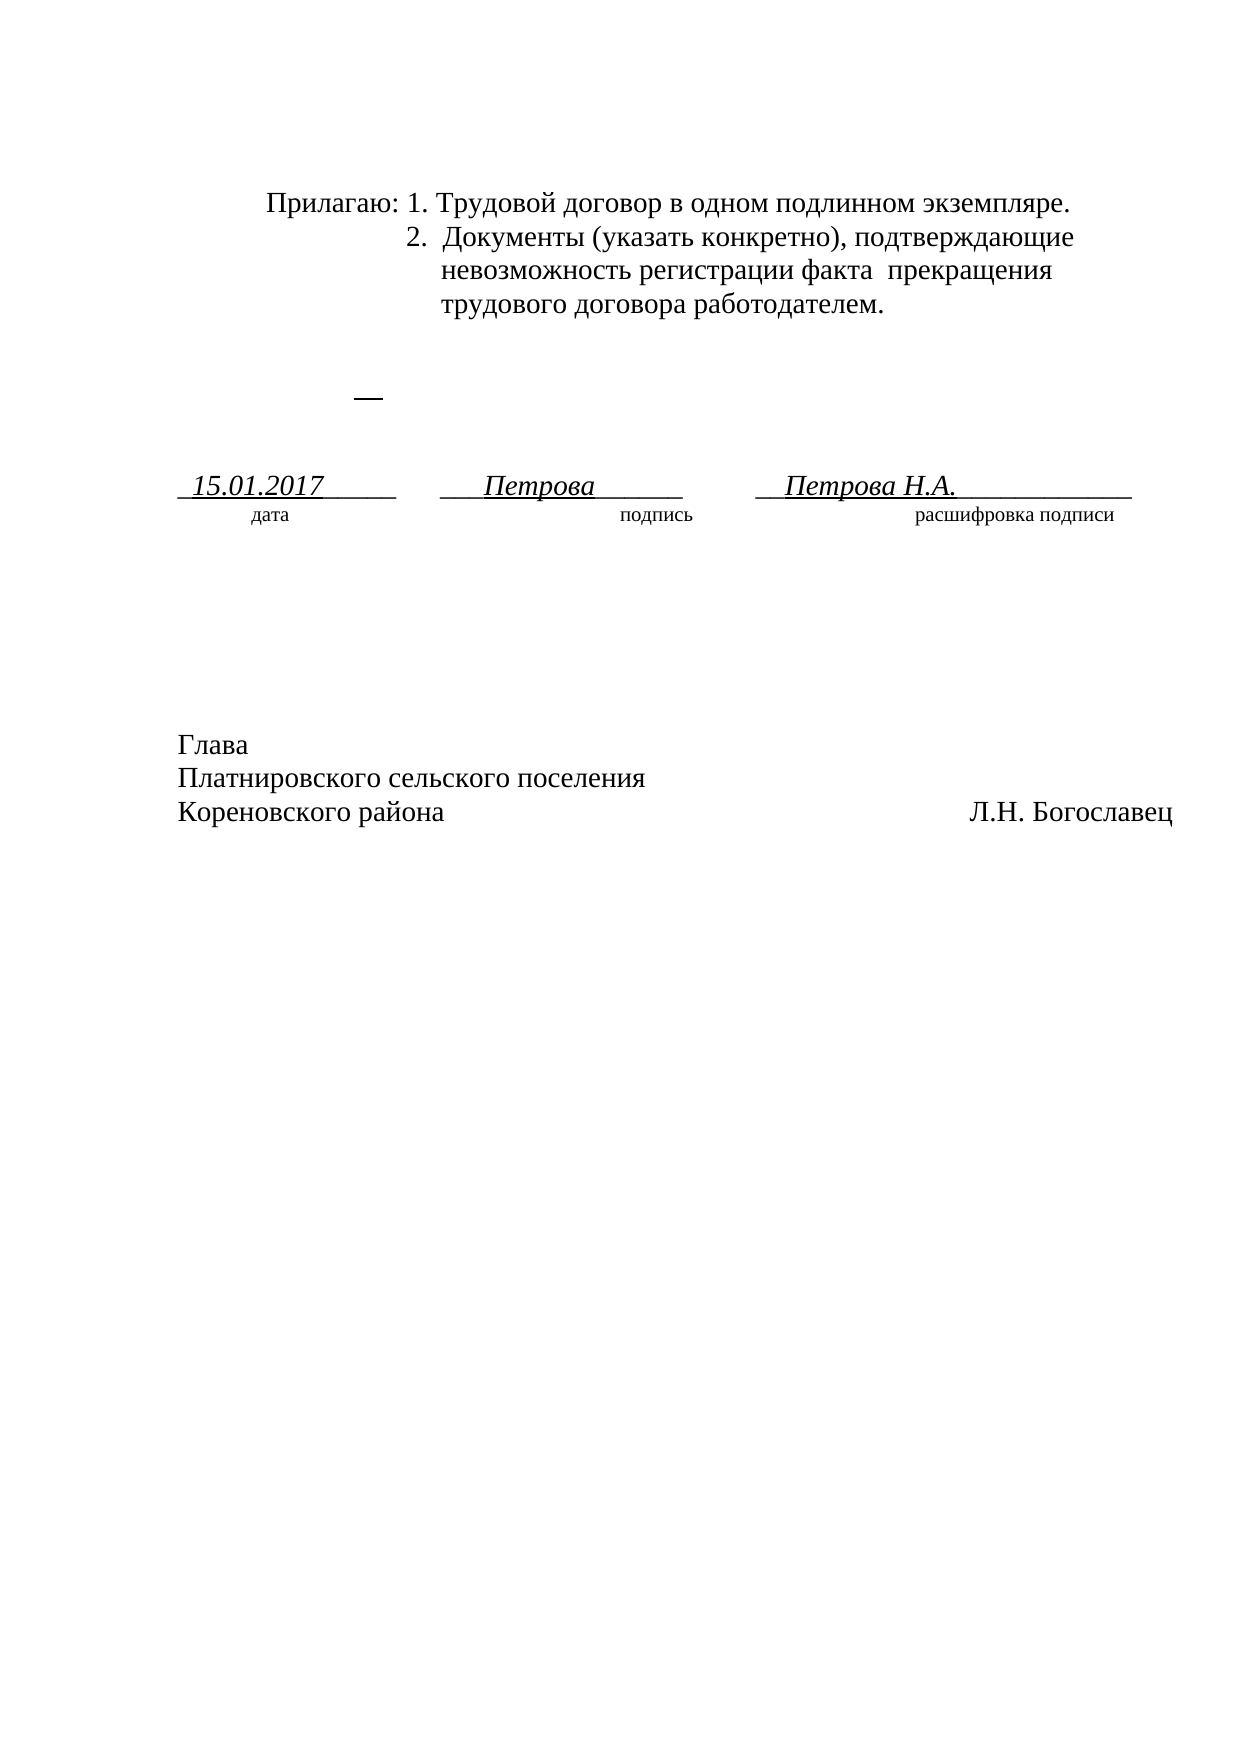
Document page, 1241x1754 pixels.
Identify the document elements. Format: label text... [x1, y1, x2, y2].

text трудового договора работодателем. [177, 286, 1181, 319]
text дата подпись расшифровка подписи [251, 502, 1181, 526]
text 2. Документы (указать конкретно), подтверждающие [177, 219, 1181, 252]
text Платнировского сельского поселения [177, 761, 1181, 794]
text Глава [177, 727, 1181, 761]
text невозможность регистрации факта прекращения [177, 252, 1181, 286]
text Кореновского района Л.Н. Богославец [177, 794, 1181, 828]
text Прилагаю: 1. Трудовой договор в одном подлинном экземпляре. [177, 185, 1181, 219]
text _15.01.2017_____ ___Петрова______ __Петрова Н.А.____________ [177, 468, 1181, 502]
